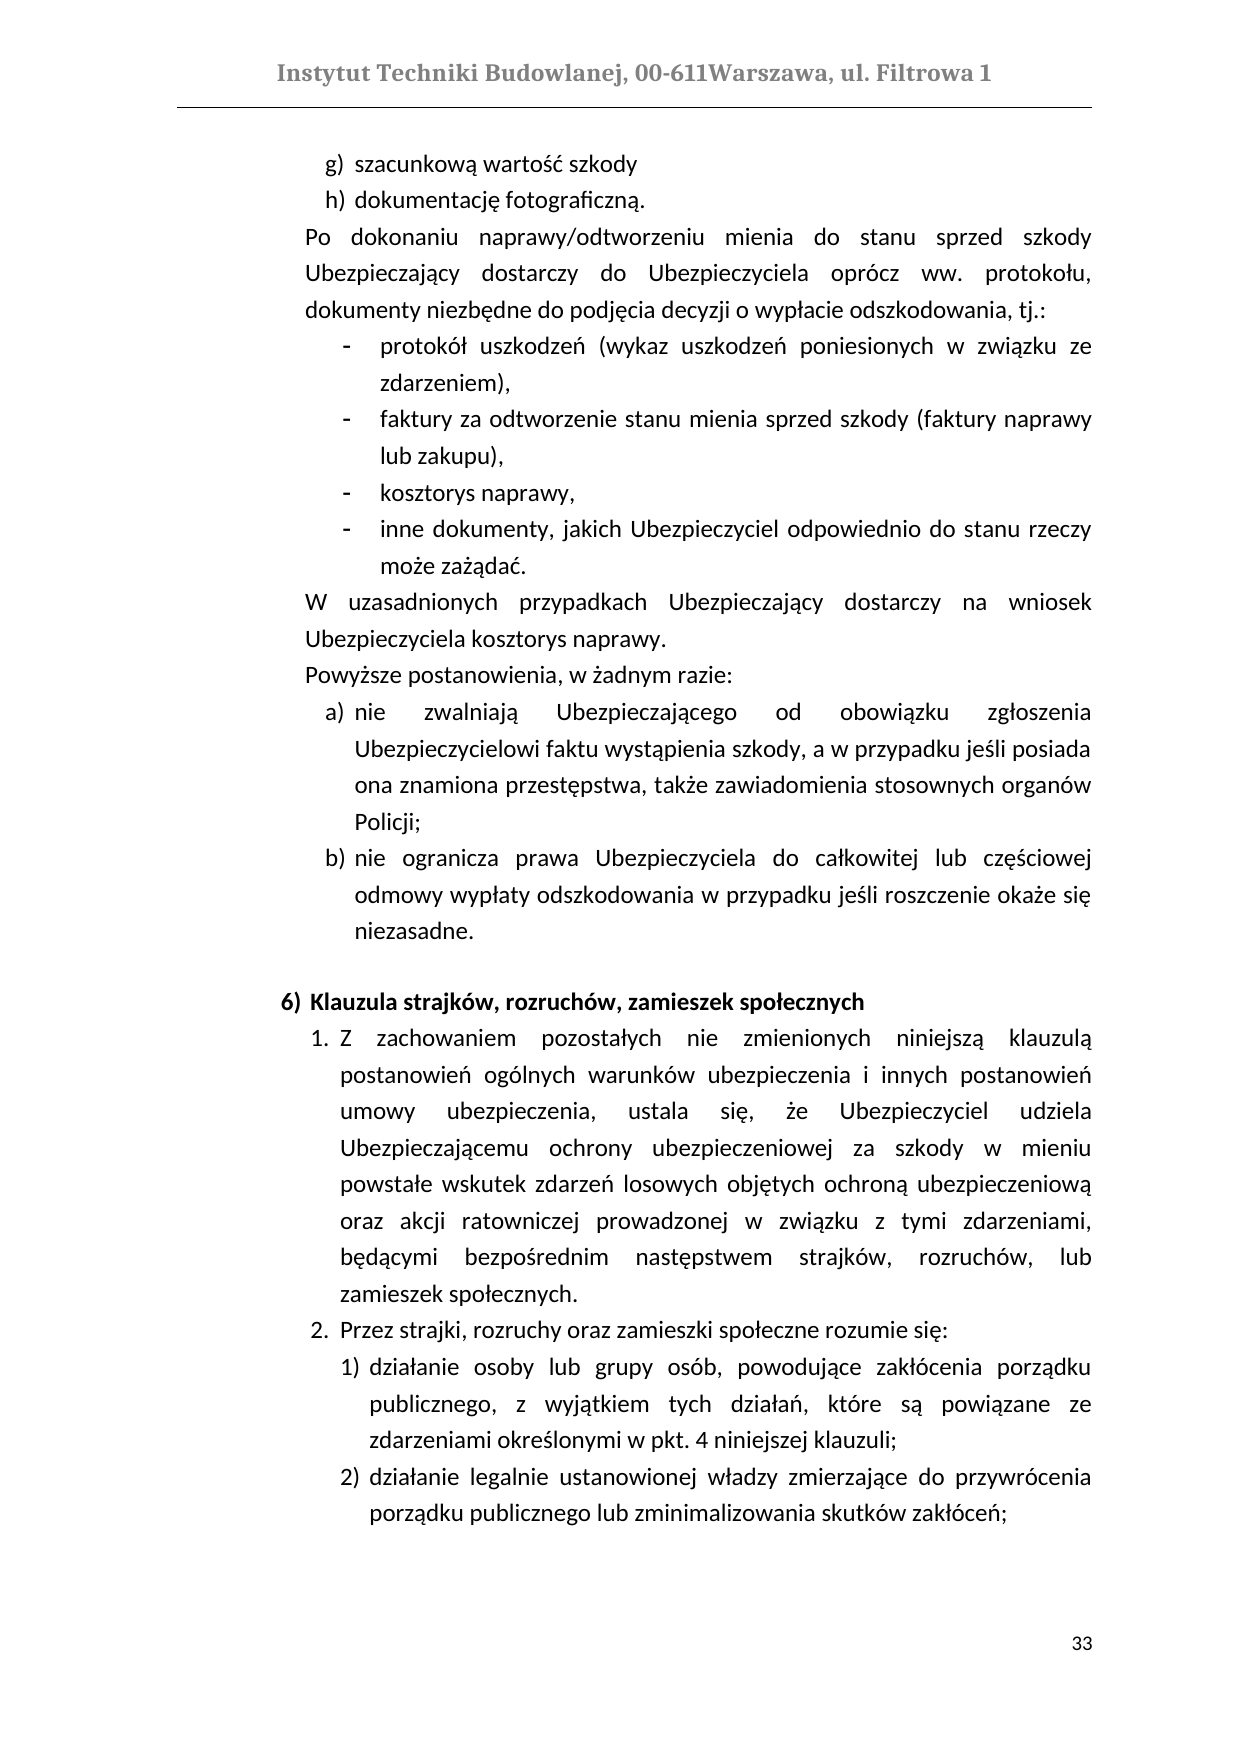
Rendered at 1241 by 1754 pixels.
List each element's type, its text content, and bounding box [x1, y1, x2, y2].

list szacunkową wartość szkody [325, 148, 1092, 178]
list 6) Klauzula strajków, rozruchów, zamieszek społecznych [281, 986, 1092, 1016]
list protokół uszkodzeń (wykaz uszkodzeń poniesionych w związku ze zdarzeniem), [342, 331, 1092, 398]
list faktury za odtworzenie stanu mienia sprzed szkody (faktury naprawy lub zakupu), [342, 404, 1092, 471]
list Powyższe postanowienia, w żadnym razie: [305, 659, 1092, 690]
list Przez strajki, rozruchy oraz zamieszki społeczne rozumie się: [310, 1315, 1092, 1345]
list Z zachowaniem pozostałych nie zmienionych niniejszą klauzulą postanowień ogólnych warunków ubezpieczenia i innych postanowień umowy ubezpieczenia, ustala się, że Ubezpieczyciel udziela Ubezpieczającemu ochrony ubezpieczeniowej za szkody w mieniu powstałe wskutek zdarzeń losowych objętych ochroną ubezpieczeniową oraz akcji ratowniczej prowadzonej w związku z tymi zdarzeniami, będącymi bezpośrednim następstwem strajków, rozruchów, lub zamieszek społecznych. [310, 1022, 1092, 1309]
list działanie legalnie ustanowionej władzy zmierzające do przywrócenia porządku publicznego lub zminimalizowania skutków zakłóceń; [340, 1461, 1092, 1528]
list nie zwalniają Ubezpieczającego od obowiązku zgłoszenia Ubezpieczycielowi faktu wystąpienia szkody, a w przypadku jeśli posiada ona znamiona przestępstwa, także zawiadomienia stosownych organów Policji; [325, 696, 1092, 836]
list Po dokonaniu naprawy/odtworzeniu mienia do stanu sprzed szkody Ubezpieczający dostarczy do Ubezpieczyciela oprócz ww. protokołu, dokumenty niezbędne do podjęcia decyzji o wypłacie odszkodowania, tj.: [305, 221, 1092, 324]
list dokumentację fotograficzną. [325, 184, 1092, 215]
list działanie osoby lub grupy osób, powodujące zakłócenia porządku publicznego, z wyjątkiem tych działań, które są powiązane ze zdarzeniami określonymi w pkt. 4 niniejszej klauzuli; [340, 1351, 1092, 1455]
list kosztorys naprawy, [342, 477, 1092, 507]
list nie ogranicza prawa Ubezpieczyciela do całkowitej lub częściowej odmowy wypłaty odszkodowania w przypadku jeśli roszczenie okaże się niezasadne. [325, 842, 1092, 946]
list inne dokumenty, jakich Ubezpieczyciel odpowiednio do stanu rzeczy może zażądać. [342, 513, 1092, 580]
list W uzasadnionych przypadkach Ubezpieczający dostarczy na wniosek Ubezpieczyciela kosztorys naprawy. [305, 586, 1092, 653]
